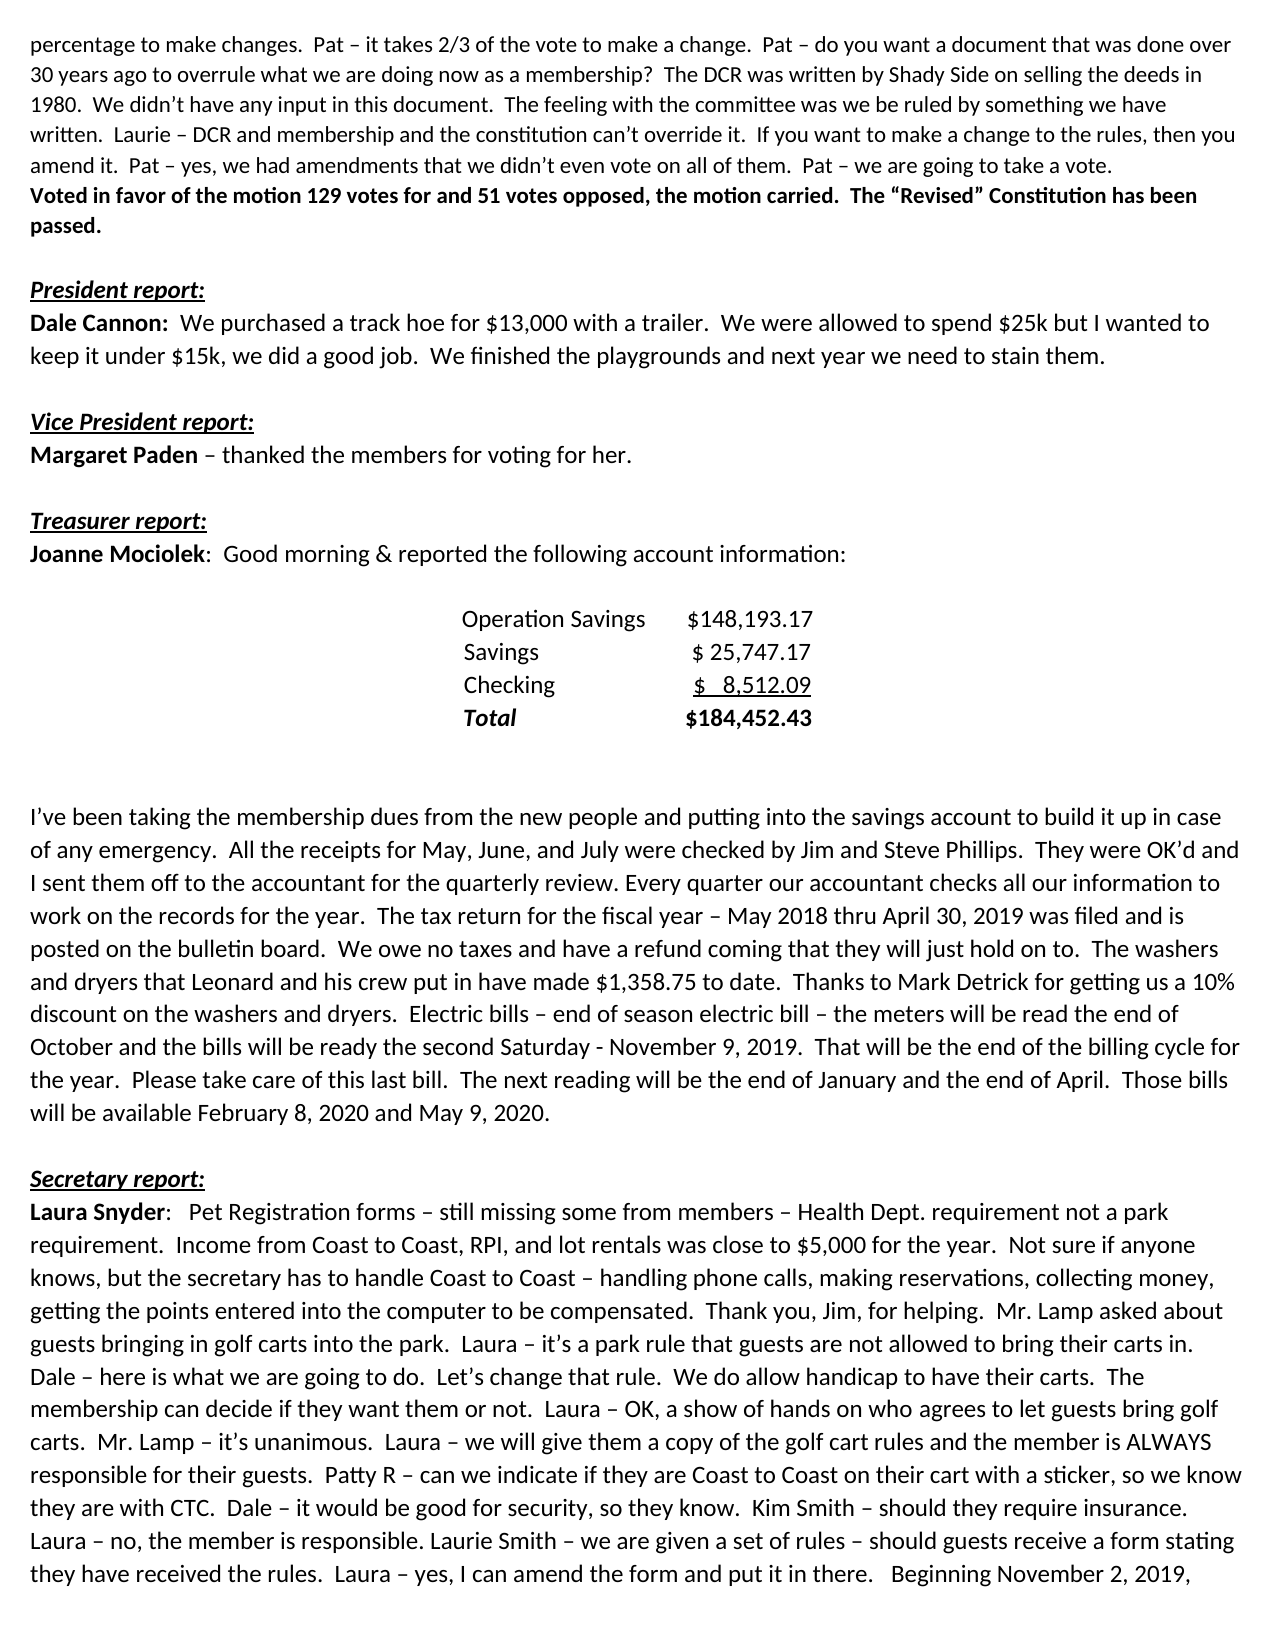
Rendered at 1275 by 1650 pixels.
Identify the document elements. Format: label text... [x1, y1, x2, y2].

text Dale Cannon: We purchased a track hoe for $13,000 with a trailer. We were allowed to spend $25k but I wanted to keep it under $15k, we did a good job. We finished the playgrounds and next year we need to stain them. [30, 307, 1245, 371]
text Voted in favor of the motion 129 votes for and 51 votes opposed, the motion carried. The “Revised” Constitution has been passed. [30, 181, 1245, 239]
text Operation Savings $148,193.17 [30, 603, 1245, 634]
text Joanne Mociolek: Good morning & reported the following account information: [30, 538, 1245, 568]
text Savings $ 25,747.17 [30, 636, 1245, 667]
text Treasurer report: [30, 505, 1245, 535]
text President report: [30, 274, 1245, 305]
text Total $184,452.43 [30, 702, 1245, 733]
text Checking $ 8,512.09 [30, 669, 1245, 700]
text Secretary report: [30, 1163, 1245, 1194]
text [30, 1196, 1245, 1589]
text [30, 30, 1245, 179]
text Margaret Paden – thanked the members for voting for her. [30, 439, 1245, 469]
text I’ve been taking the membership dues from the new people and putting into the savings account to build it up in case of any emergency. All the receipts for May, June, and July were checked by Jim and Steve Phillips. They were OK’d and I sent them off to the accountant for the quarterly review. Every quarter our accountant checks all our information to work on the records for the year. The tax return for the fiscal year – May 2018 thru April 30, 2019 was filed and is posted on the bulletin board. We owe no taxes and have a refund coming that they will just hold on to. The washers and dryers that Leonard and his crew put in have made $1,358.75 to date. Thanks to Mark Detrick for getting us a 10% discount on the washers and dryers. Electric bills – end of season electric bill – the meters will be read the end of October and the bills will be ready the second Saturday - November 9, 2019. That will be the end of the billing cycle for the year. Please take care of this last bill. The next reading will be the end of January and the end of April. Those bills will be available February 8, 2020 and May 9, 2020. [30, 801, 1245, 1128]
text Vice President report: [30, 406, 1245, 437]
